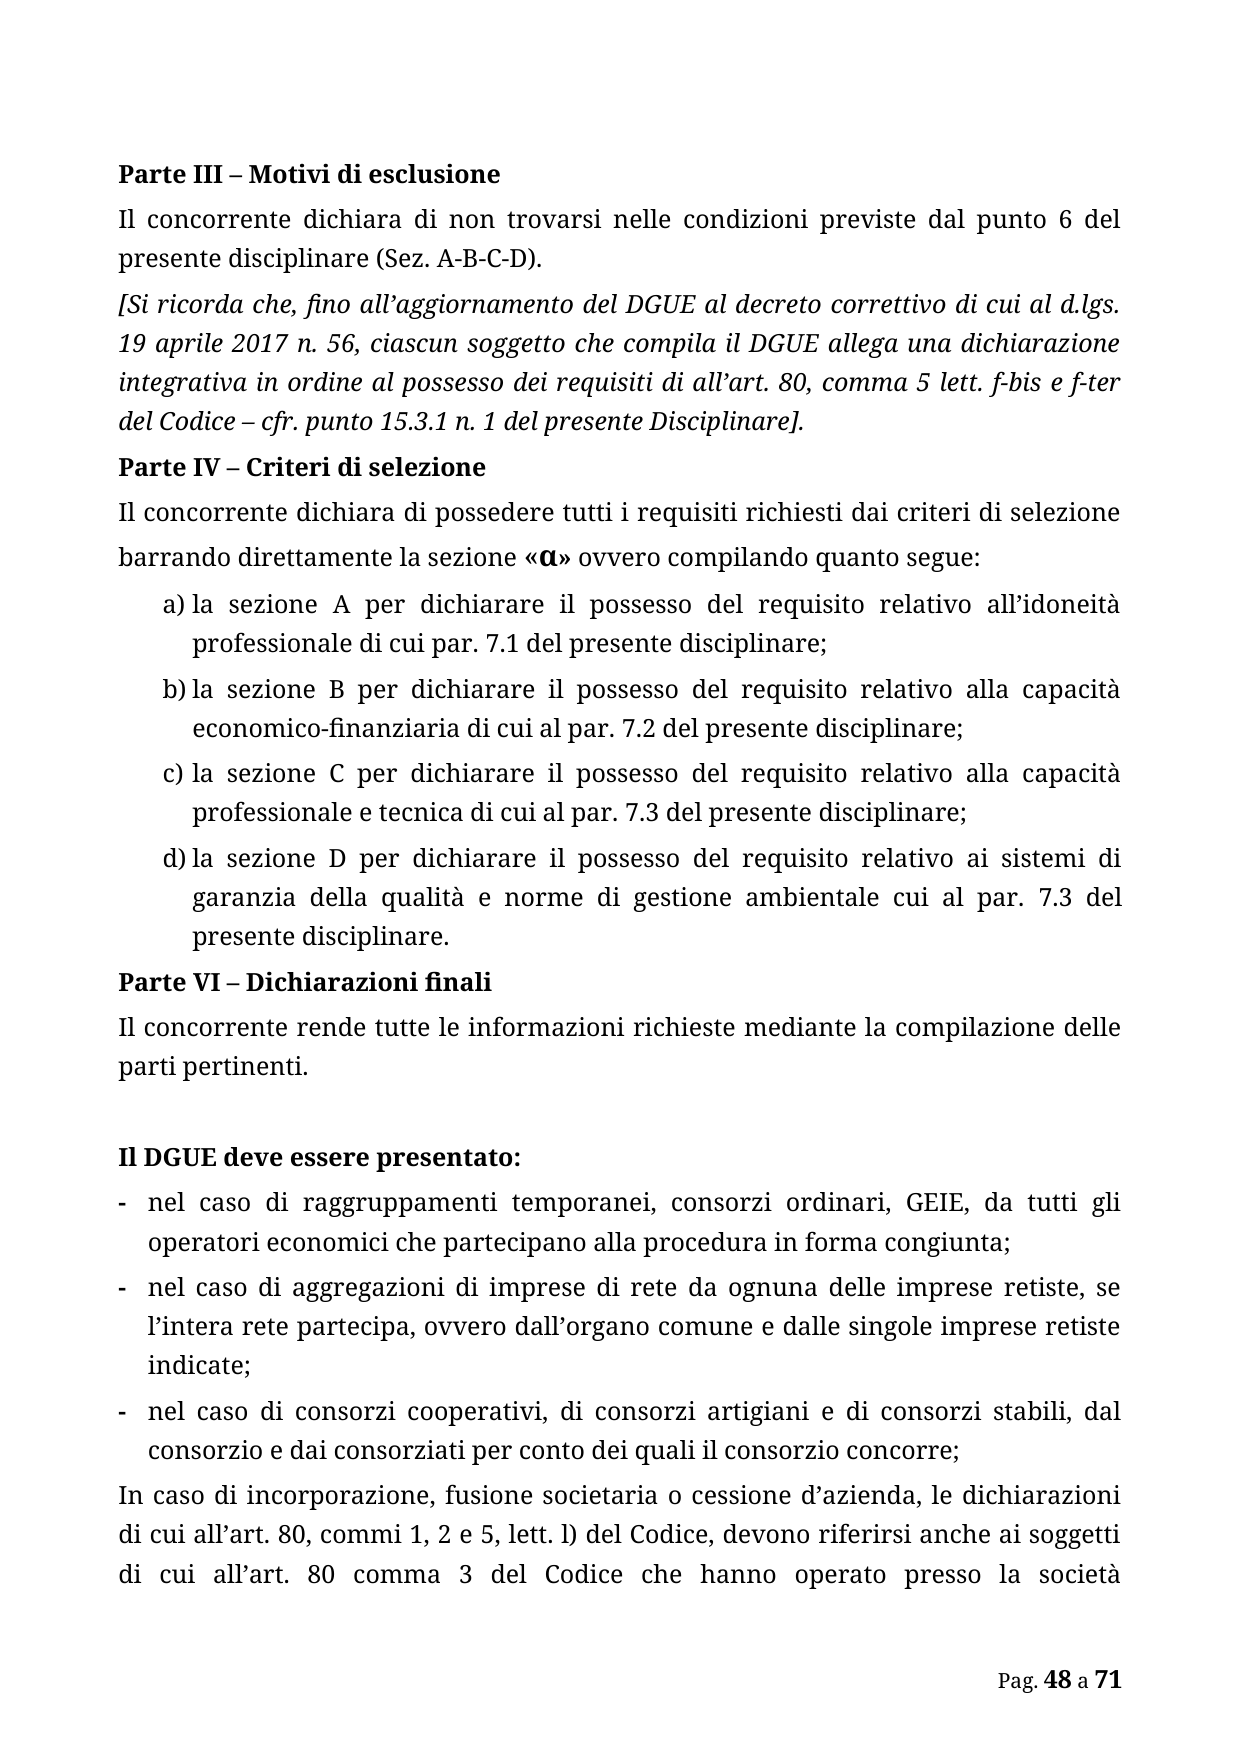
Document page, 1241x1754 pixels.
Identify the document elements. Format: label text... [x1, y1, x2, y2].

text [118, 1478, 1122, 1590]
text Il concorrente rende tutte le informazioni richieste mediante la compilazione delle parti pertinenti. [118, 1010, 1122, 1083]
list nel caso di aggregazioni di imprese di rete da ognuna delle imprese retiste, se l’intera rete partecipa, ovvero dall’organo comune e dalle singole imprese retiste indicate; [118, 1270, 1122, 1382]
text Parte VI – Dichiarazioni finali [118, 964, 1122, 998]
text Parte IV – Criteri di selezione [118, 449, 1122, 483]
text Il concorrente dichiara di possedere tutti i requisiti richiesti dai criteri di selezione barrando direttamente la sezione «α» ovvero compilando quanto segue: [118, 495, 1122, 574]
text Parte III – Motivi di esclusione [118, 157, 1122, 191]
text Il DGUE deve essere presentato: [118, 1140, 1122, 1174]
text Il concorrente dichiara di non trovarsi nelle condizioni previste dal punto 6 del presente disciplinare (Sez. A-B-C-D). [118, 202, 1122, 275]
list la sezione B per dichiarare il possesso del requisito relativo alla capacità economico-finanziaria di cui al par. 7.2 del presente disciplinare; [162, 671, 1122, 744]
list la sezione D per dichiarare il possesso del requisito relativo ai sistemi di garanzia della qualità e norme di gestione ambientale cui al par. 7.3 del presente disciplinare. [162, 841, 1122, 953]
list nel caso di raggruppamenti temporanei, consorzi ordinari, GEIE, da tutti gli operatori economici che partecipano alla procedura in forma congiunta; [118, 1185, 1122, 1258]
list la sezione A per dichiarare il possesso del requisito relativo all’idoneità professionale di cui par. 7.1 del presente disciplinare; [162, 587, 1122, 660]
text [Si ricorda che, fino all’aggiornamento del DGUE al decreto correttivo di cui al d.lgs. 19 aprile 2017 n. 56, ciascun soggetto che compila il DGUE allega una dichiarazione integrativa in ordine al possesso dei requisiti di all’art. 80, comma 5 lett. f-bis e f-ter del Codice – cfr. punto 15.3.1 n. 1 del presente Disciplinare]. [118, 287, 1122, 438]
list nel caso di consorzi cooperativi, di consorzi artigiani e di consorzi stabili, dal consorzio e dai consorziati per conto dei quali il consorzio concorre; [118, 1393, 1122, 1467]
list la sezione C per dichiarare il possesso del requisito relativo alla capacità professionale e tecnica di cui al par. 7.3 del presente disciplinare; [162, 756, 1122, 829]
